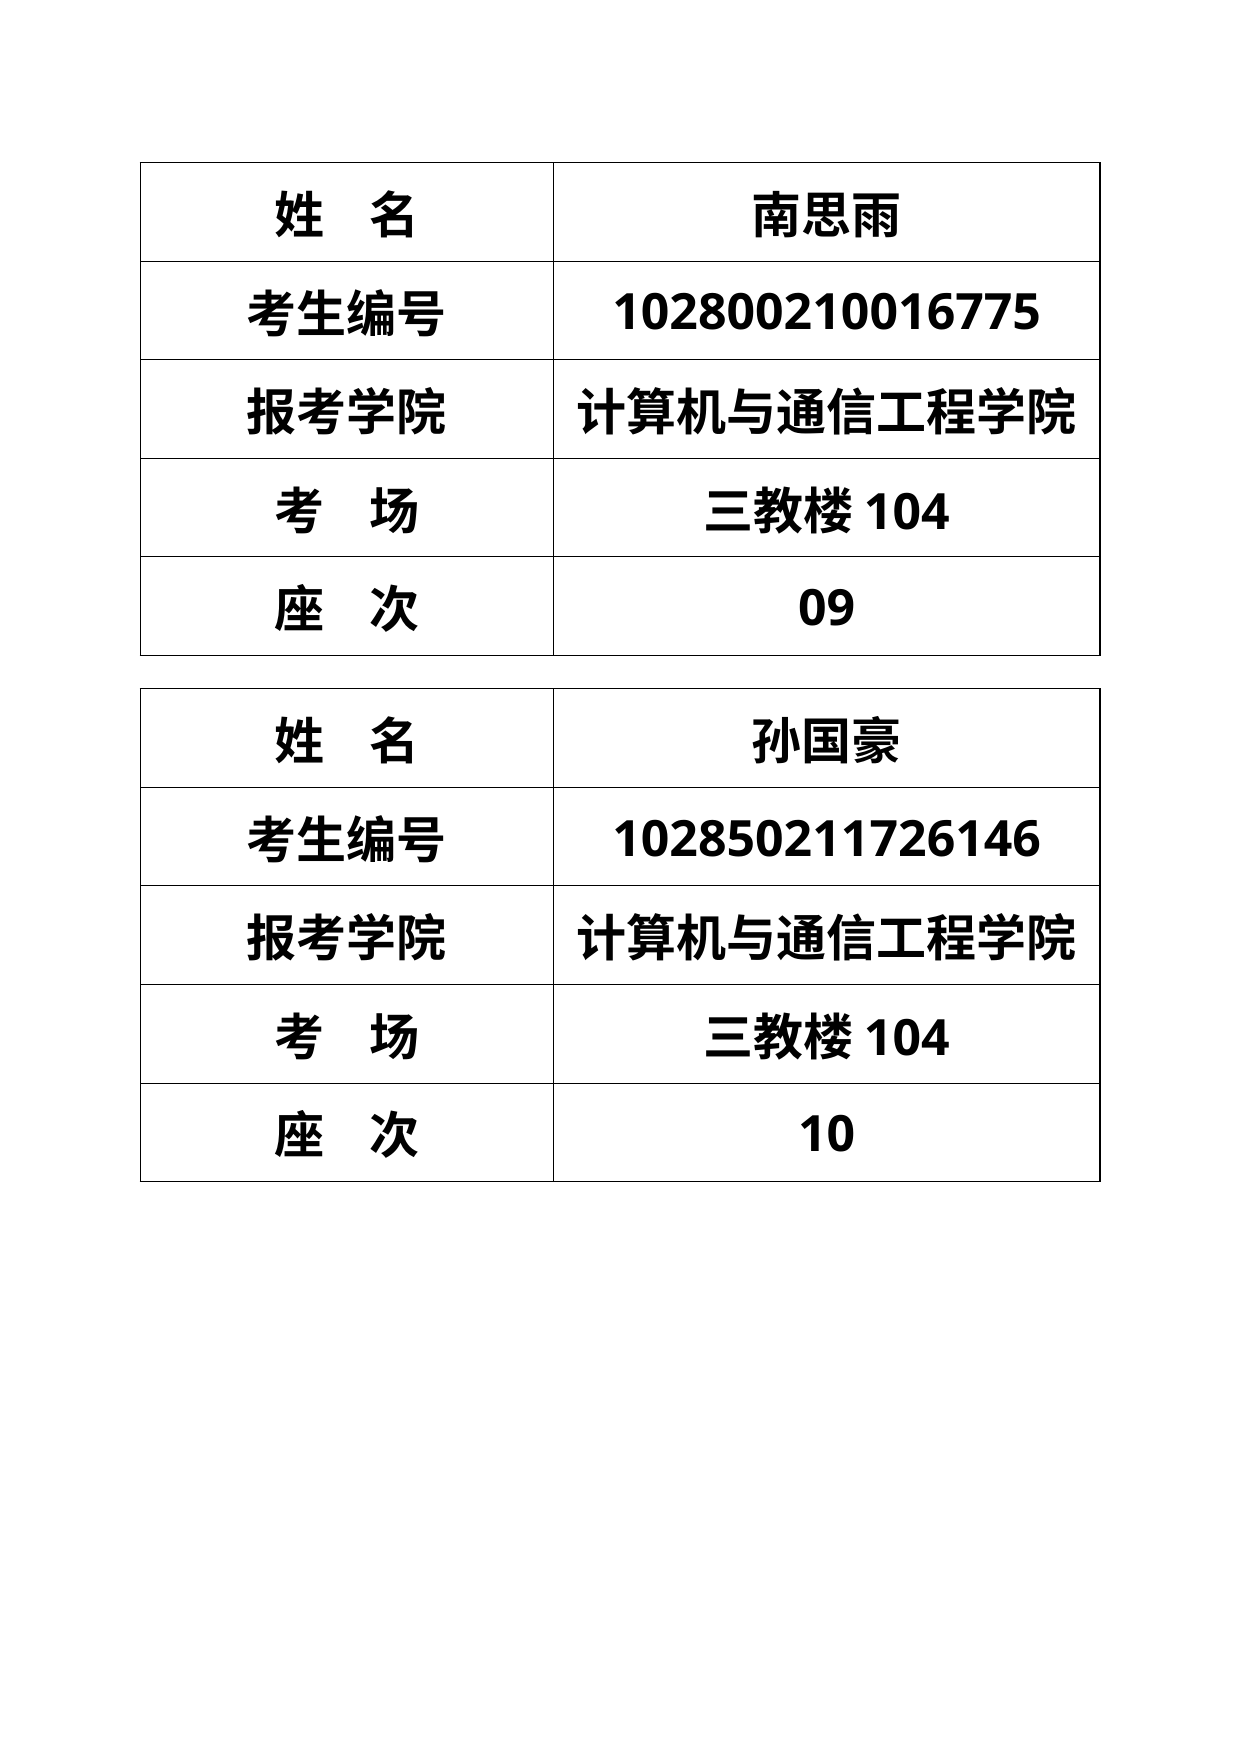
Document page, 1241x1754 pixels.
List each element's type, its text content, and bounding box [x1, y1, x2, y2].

table_cell 座 次 [141, 557, 553, 655]
table_cell 报考学院 [141, 886, 553, 984]
table_cell 102850211726146 [554, 788, 1099, 885]
table_cell 考生编号 [141, 262, 553, 359]
table_header 姓 名 [141, 163, 553, 261]
table_cell 计算机与通信工程学院 [554, 886, 1099, 984]
table_header 姓 名 [141, 689, 553, 787]
table_cell 考 场 [141, 985, 553, 1082]
table_cell 09 [554, 557, 1099, 655]
table_cell 三教楼104 [554, 985, 1099, 1082]
table_cell 报考学院 [141, 360, 553, 458]
table_cell 三教楼104 [554, 459, 1099, 556]
table_cell 10 [554, 1084, 1099, 1181]
table_cell 考生编号 [141, 788, 553, 885]
table_cell 座 次 [141, 1084, 553, 1181]
table_header 南思雨 [554, 163, 1099, 261]
table_cell 102800210016775 [554, 262, 1099, 359]
table_cell 计算机与通信工程学院 [554, 360, 1099, 458]
table_header 孙国豪 [554, 689, 1099, 787]
table_cell 考 场 [141, 459, 553, 556]
